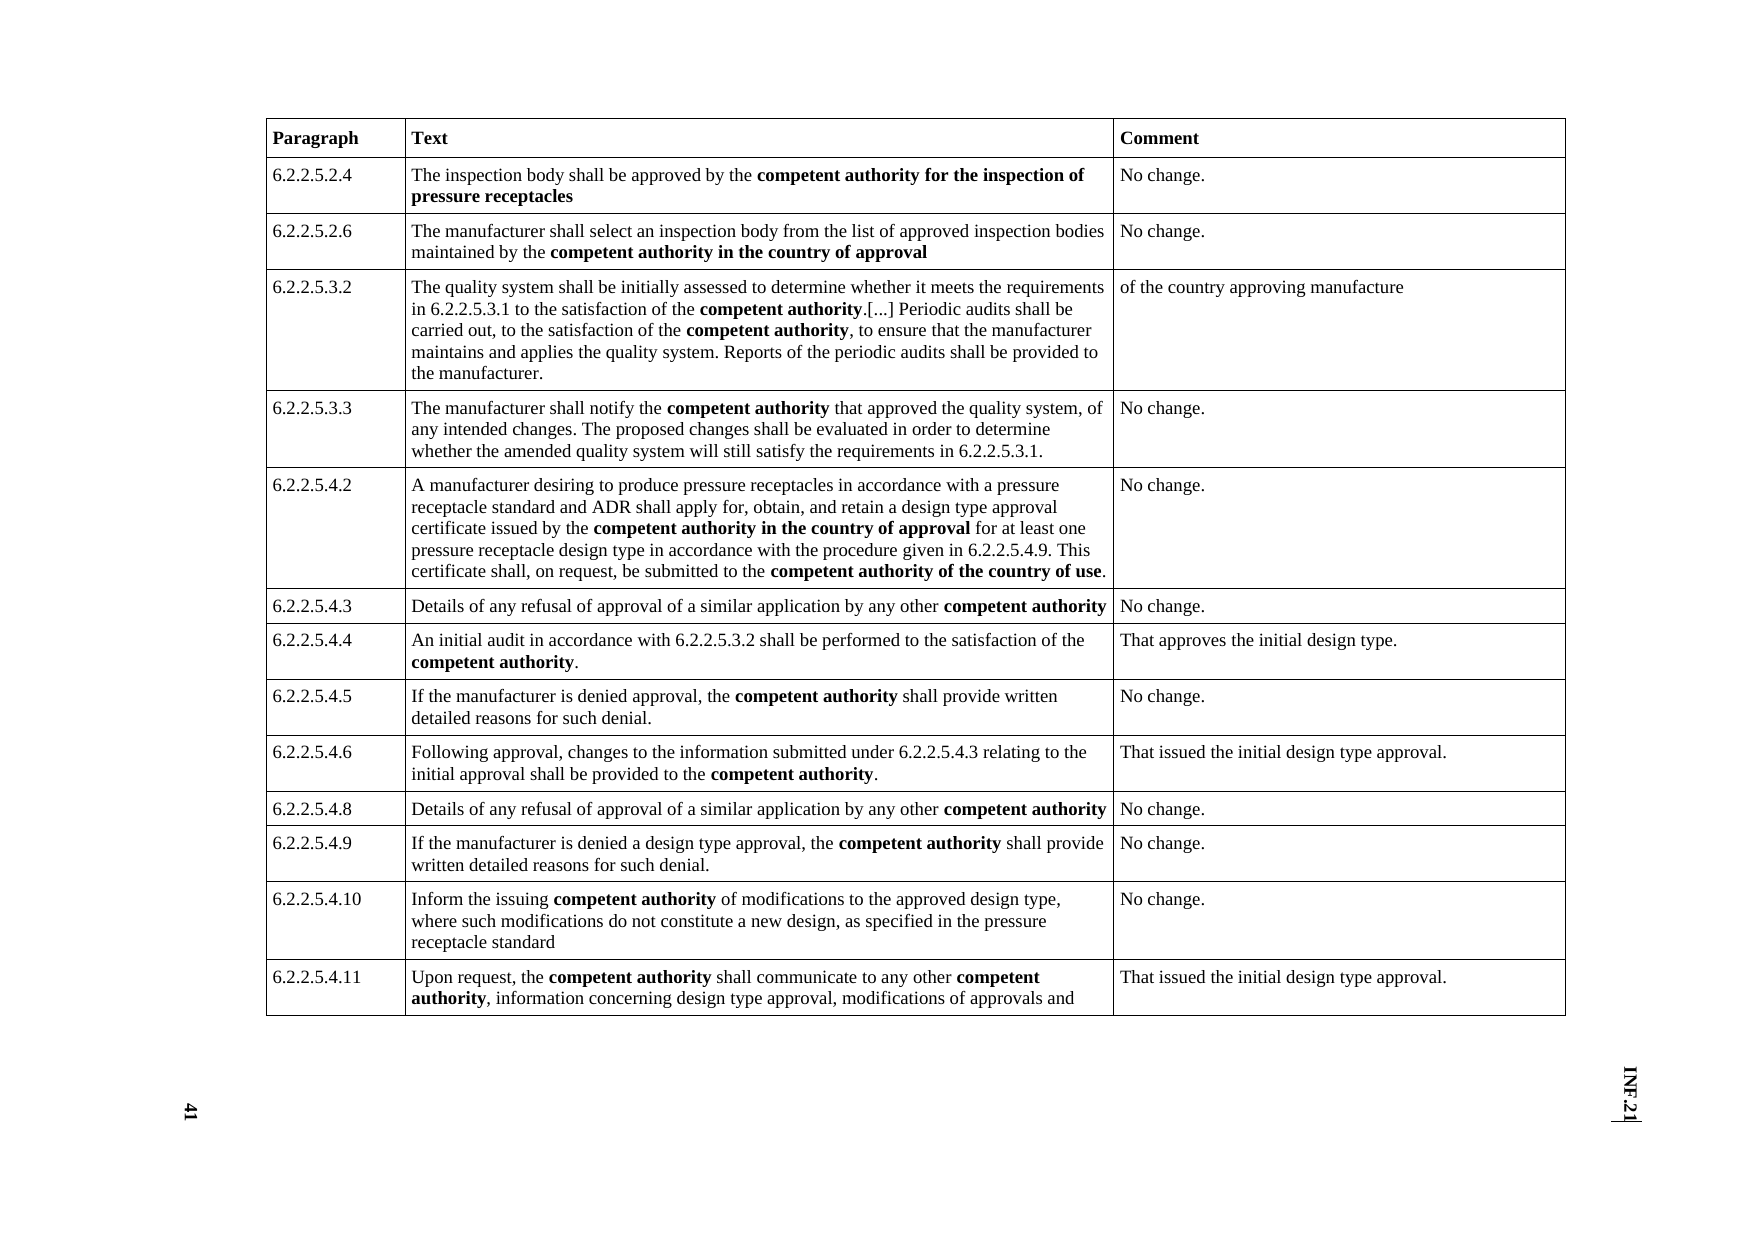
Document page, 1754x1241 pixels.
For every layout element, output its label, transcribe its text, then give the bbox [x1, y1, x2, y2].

table_cell No change. [1114, 792, 1565, 825]
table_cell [1114, 960, 1565, 1015]
table_cell 6.2.2.5.4.11 [267, 960, 405, 1015]
table_cell 6.2.2.5.4.3 [267, 589, 405, 622]
table_cell If the manufacturer is denied approval, the competent authority shall provide written detailed reasons for such denial. [406, 680, 1113, 734]
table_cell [406, 960, 1113, 1015]
table_cell 6.2.2.5.4.2 [267, 468, 405, 588]
table_cell 6.2.2.5.2.4 [267, 158, 405, 213]
table_header Comment [1114, 119, 1565, 157]
table_cell That approves the initial design type. [1114, 624, 1565, 678]
table_cell 6.2.2.5.3.2 [267, 270, 405, 389]
table_cell No change. [1114, 589, 1565, 622]
table_cell 6.2.2.5.4.5 [267, 680, 405, 734]
table_cell No change. [1114, 882, 1565, 959]
table_header Text [406, 119, 1113, 157]
table_cell Following approval, changes to the information submitted under 6.2.2.5.4.3 relating to the initial approval shall be provided to the competent authority. [406, 736, 1113, 791]
table_cell of the country approving manufacture [1114, 270, 1565, 389]
table_cell The manufacturer shall notify the competent authority that approved the quality system, of any intended changes. The proposed changes shall be evaluated in order to determine whether the amended quality system will still satisfy the requirements in 6.2.2.5.3.1. [406, 391, 1113, 467]
table_cell No change. [1114, 391, 1565, 467]
table_cell A manufacturer desiring to produce pressure receptacles in accordance with a pressure receptacle standard and ADR shall apply for, obtain, and retain a design type approval certificate issued by the competent authority in the country of approval for at least one pressure receptacle design type in accordance with the procedure given in 6.2.2.5.4.9. This certificate shall, on request, be submitted to the competent authority of the country of use. [406, 468, 1113, 588]
table_cell 6.2.2.5.4.4 [267, 624, 405, 678]
table_cell An initial audit in accordance with 6.2.2.5.3.2 shall be performed to the satisfaction of the competent authority. [406, 624, 1113, 678]
table_cell No change. [1114, 158, 1565, 213]
table_cell The manufacturer shall select an inspection body from the list of approved inspection bodies maintained by the competent authority in the country of approval [406, 214, 1113, 269]
table_cell No change. [1114, 468, 1565, 588]
table_cell The inspection body shall be approved by the competent authority for the inspection of pressure receptacles [406, 158, 1113, 213]
table_cell No change. [1114, 826, 1565, 881]
table_cell No change. [1114, 680, 1565, 734]
table_cell Details of any refusal of approval of a similar application by any other competent authority [406, 589, 1113, 622]
table_cell Details of any refusal of approval of a similar application by any other competent authority [406, 792, 1113, 825]
table_cell 6.2.2.5.4.9 [267, 826, 405, 881]
table_cell 6.2.2.5.2.6 [267, 214, 405, 269]
table_cell The quality system shall be initially assessed to determine whether it meets the requirements in 6.2.2.5.3.1 to the satisfaction of the competent authority.[...] Periodic audits shall be carried out, to the satisfaction of the competent authority, to ensure that the manufacturer maintains and applies the quality system. Reports of the periodic audits shall be provided to the manufacturer. [406, 270, 1113, 389]
table_cell 6.2.2.5.3.3 [267, 391, 405, 467]
table_header Paragraph [267, 119, 405, 157]
table_cell No change. [1114, 214, 1565, 269]
table_cell Inform the issuing competent authority of modifications to the approved design type, where such modifications do not constitute a new design, as specified in the pressure receptacle standard [406, 882, 1113, 959]
table_cell If the manufacturer is denied a design type approval, the competent authority shall provide written detailed reasons for such denial. [406, 826, 1113, 881]
table_cell 6.2.2.5.4.8 [267, 792, 405, 825]
table_cell That issued the initial design type approval. [1114, 736, 1565, 791]
table_cell 6.2.2.5.4.10 [267, 882, 405, 959]
table_cell 6.2.2.5.4.6 [267, 736, 405, 791]
